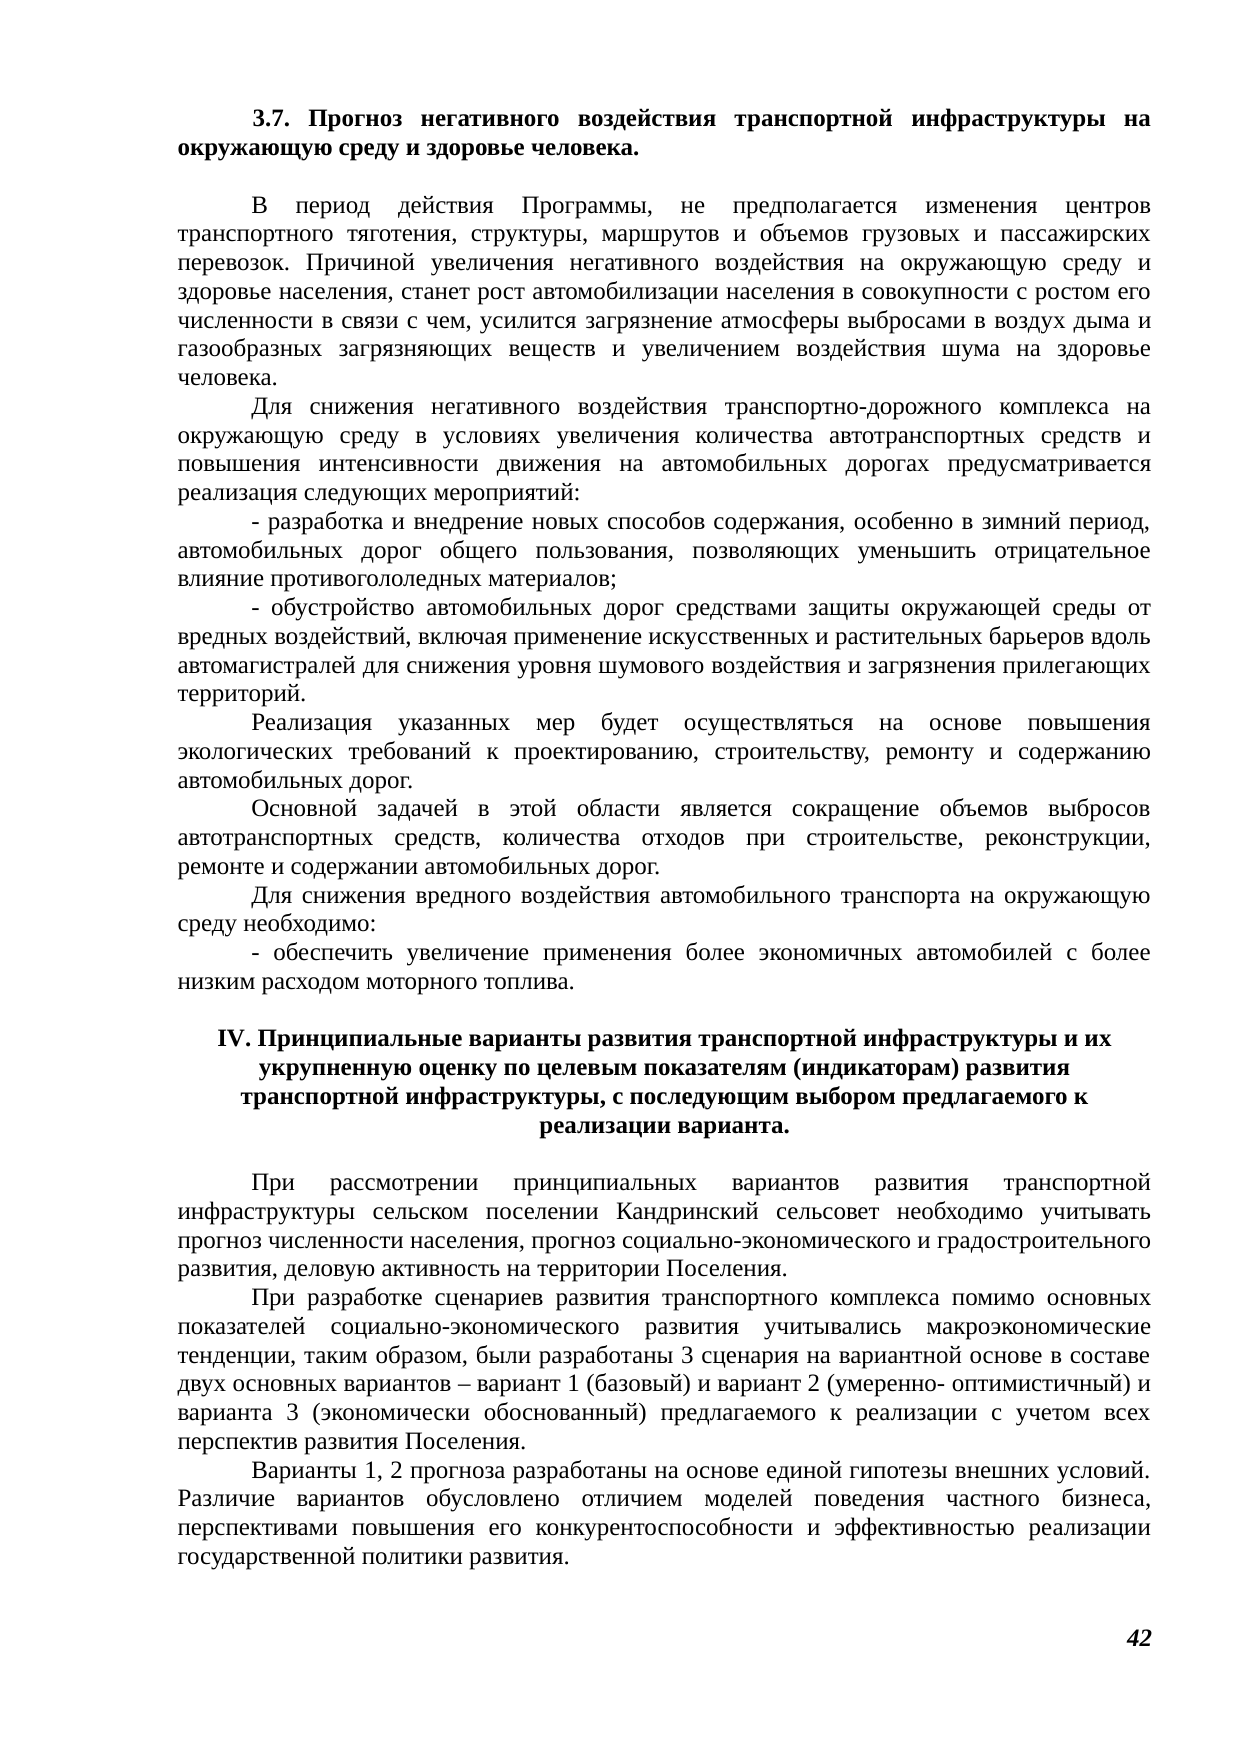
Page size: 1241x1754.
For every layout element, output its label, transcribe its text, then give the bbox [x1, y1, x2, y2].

text Варианты 1, 2 прогноза разработаны на основе единой гипотезы внешних условий. Различие вариантов обусловлено отличием моделей поведения частного бизнеса, перспективами повышения его конкурентоспособности и эффективностью реализации государственной политики развития. [177, 1455, 1152, 1570]
text При разработке сценариев развития транспортного комплекса помимо основных показателей социально-экономического развития учитывались макроэкономические тенденции, таким образом, были разработаны 3 сценария на вариантной основе в составе двух основных вариантов – вариант 1 (базовый) и вариант 2 (умеренно- оптимистичный) и варианта 3 (экономически обоснованный) предлагаемого к реализации с учетом всех перспектив развития Поселения. [177, 1282, 1152, 1455]
text Для снижения негативного воздействия транспортно-дорожного комплекса на окружающую среду в условиях увеличения количества автотранспортных средств и повышения интенсивности движения на автомобильных дорогах предусматривается реализация следующих мероприятий: [177, 391, 1152, 506]
text Реализация указанных мер будет осуществляться на основе повышения экологических требований к проектированию, строительству, ремонту и содержанию автомобильных дорог. [177, 707, 1152, 793]
text В период действия Программы, не предполагается изменения центров транспортного тяготения, структуры, маршрутов и объемов грузовых и пассажирских перевозок. Причиной увеличения негативного воздействия на окружающую среду и здоровье населения, станет рост автомобилизации населения в совокупности с ростом его численности в связи с чем, усилится загрязнение атмосферы выбросами в воздух дыма и газообразных загрязняющих веществ и увеличением воздействия шума на здоровье человека. [177, 190, 1152, 391]
text 3.7. Прогноз негативного воздействия транспортной инфраструктуры на окружающую среду и здоровье человека. [177, 103, 1152, 161]
text - разработка и внедрение новых способов содержания, особенно в зимний период, автомобильных дорог общего пользования, позволяющих уменьшить отрицательное влияние противогололедных материалов; [177, 506, 1152, 592]
text Основной задачей в этой области является сокращение объемов выбросов автотранспортных средств, количества отходов при строительстве, реконструкции, ремонте и содержании автомобильных дорог. [177, 793, 1152, 880]
text IV. Принципиальные варианты развития транспортной инфраструктуры и их укрупненную оценку по целевым показателям (индикаторам) развития транспортной инфраструктуры, с последующим выбором предлагаемого к реализации варианта. [177, 1023, 1152, 1138]
text - обустройство автомобильных дорог средствами защиты окружающей среды от вредных воздействий, включая применение искусственных и растительных барьеров вдоль автомагистралей для снижения уровня шумового воздействия и загрязнения прилегающих территорий. [177, 592, 1152, 707]
text - обеспечить увеличение применения более экономичных автомобилей с более низким расходом моторного топлива. [177, 937, 1152, 995]
text Для снижения вредного воздействия автомобильного транспорта на окружающую среду необходимо: [177, 880, 1152, 937]
text При рассмотрении принципиальных вариантов развития транспортной инфраструктуры сельском поселении Кандринский сельсовет необходимо учитывать прогноз численности населения, прогноз социально-экономического и градостроительного развития, деловую активность на территории Поселения. [177, 1167, 1152, 1282]
